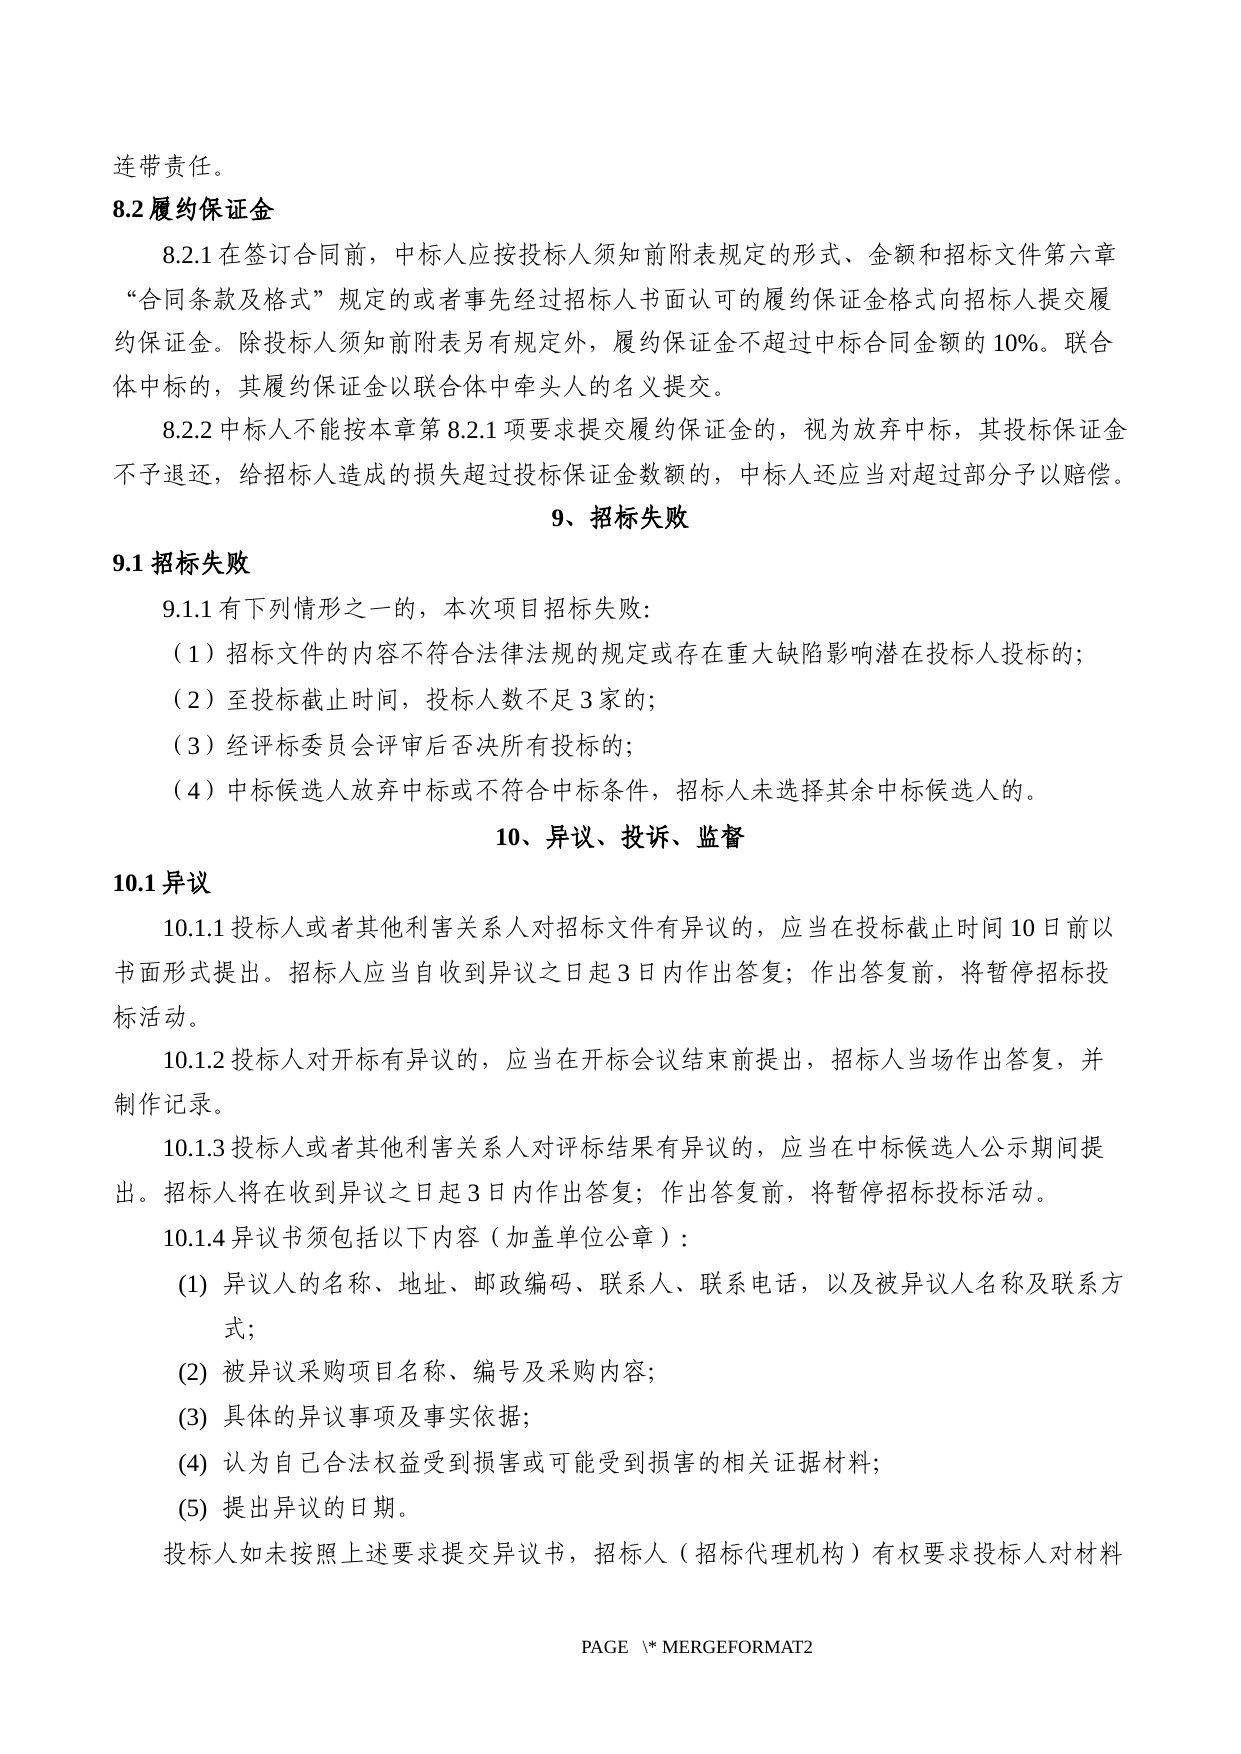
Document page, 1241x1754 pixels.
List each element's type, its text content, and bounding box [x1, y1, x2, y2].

list 具体的异议事项及事实依据； [178, 1401, 1128, 1431]
text 9.1.1有下列情形之一的，本次项目招标失败： [112, 592, 1128, 623]
list 被异议采购项目名称、编号及采购内容； [178, 1355, 1128, 1385]
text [112, 1537, 1128, 1566]
text 10.1.3投标人或者其他利害关系人对评标结果有异议的，应当在中标候选人公示期间提出。招标人将在收到异议之日起3日内作出答复；作出答复前，将暂停招标投标活动。 [112, 1131, 1128, 1207]
text （2）至投标截止时间，投标人数不足3家的； [112, 683, 1128, 714]
list 异议人的名称、地址、邮政编码、联系人、联系电话，以及被异议人名称及联系方式； [178, 1267, 1128, 1341]
text （1）招标文件的内容不符合法律法规的规定或存在重大缺陷影响潜在投标人投标的； [112, 638, 1128, 668]
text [112, 150, 1128, 178]
text 10.1.1投标人或者其他利害关系人对招标文件有异议的，应当在投标截止时间10日前以书面形式提出。招标人应当自收到异议之日起3日内作出答复；作出答复前，将暂停招标投标活动。 [112, 912, 1128, 1030]
text 8.2.1在签订合同前，中标人应按投标人须知前附表规定的形式、金额和招标文件第六章“合同条款及格式”规定的或者事先经过招标人书面认可的履约保证金格式向招标人提交履约保证金。除投标人须知前附表另有规定外，履约保证金不超过中标合同金额的10%。联合体中标的，其履约保证金以联合体中牵头人的名义提交。 [112, 238, 1128, 399]
text 10、异议、投诉、监督 [112, 820, 1128, 851]
text 8.2.2中标人不能按本章第8.2.1项要求提交履约保证金的，视为放弃中标，其投标保证金不予退还，给招标人造成的损失超过投标保证金数额的，中标人还应当对超过部分予以赔偿。 [112, 413, 1128, 487]
text （4）中标候选人放弃中标或不符合中标条件，招标人未选择其余中标候选人的。 [112, 775, 1128, 805]
text 8.2履约保证金 [112, 193, 1128, 223]
list 认为自己合法权益受到损害或可能受到损害的相关证据材料； [178, 1446, 1128, 1477]
text 10.1.4异议书须包括以下内容（加盖单位公章）： [112, 1222, 1128, 1252]
text 10.1异议 [112, 866, 1128, 896]
text 9、招标失败 [112, 501, 1128, 531]
text 10.1.2投标人对开标有异议的，应当在开标会议结束前提出，招标人当场作出答复，并制作记录。 [112, 1044, 1128, 1117]
list 提出异议的日期。 [178, 1492, 1128, 1522]
text 9.1 招标失败 [112, 547, 1128, 577]
text （3）经评标委员会评审后否决所有投标的； [112, 729, 1128, 759]
